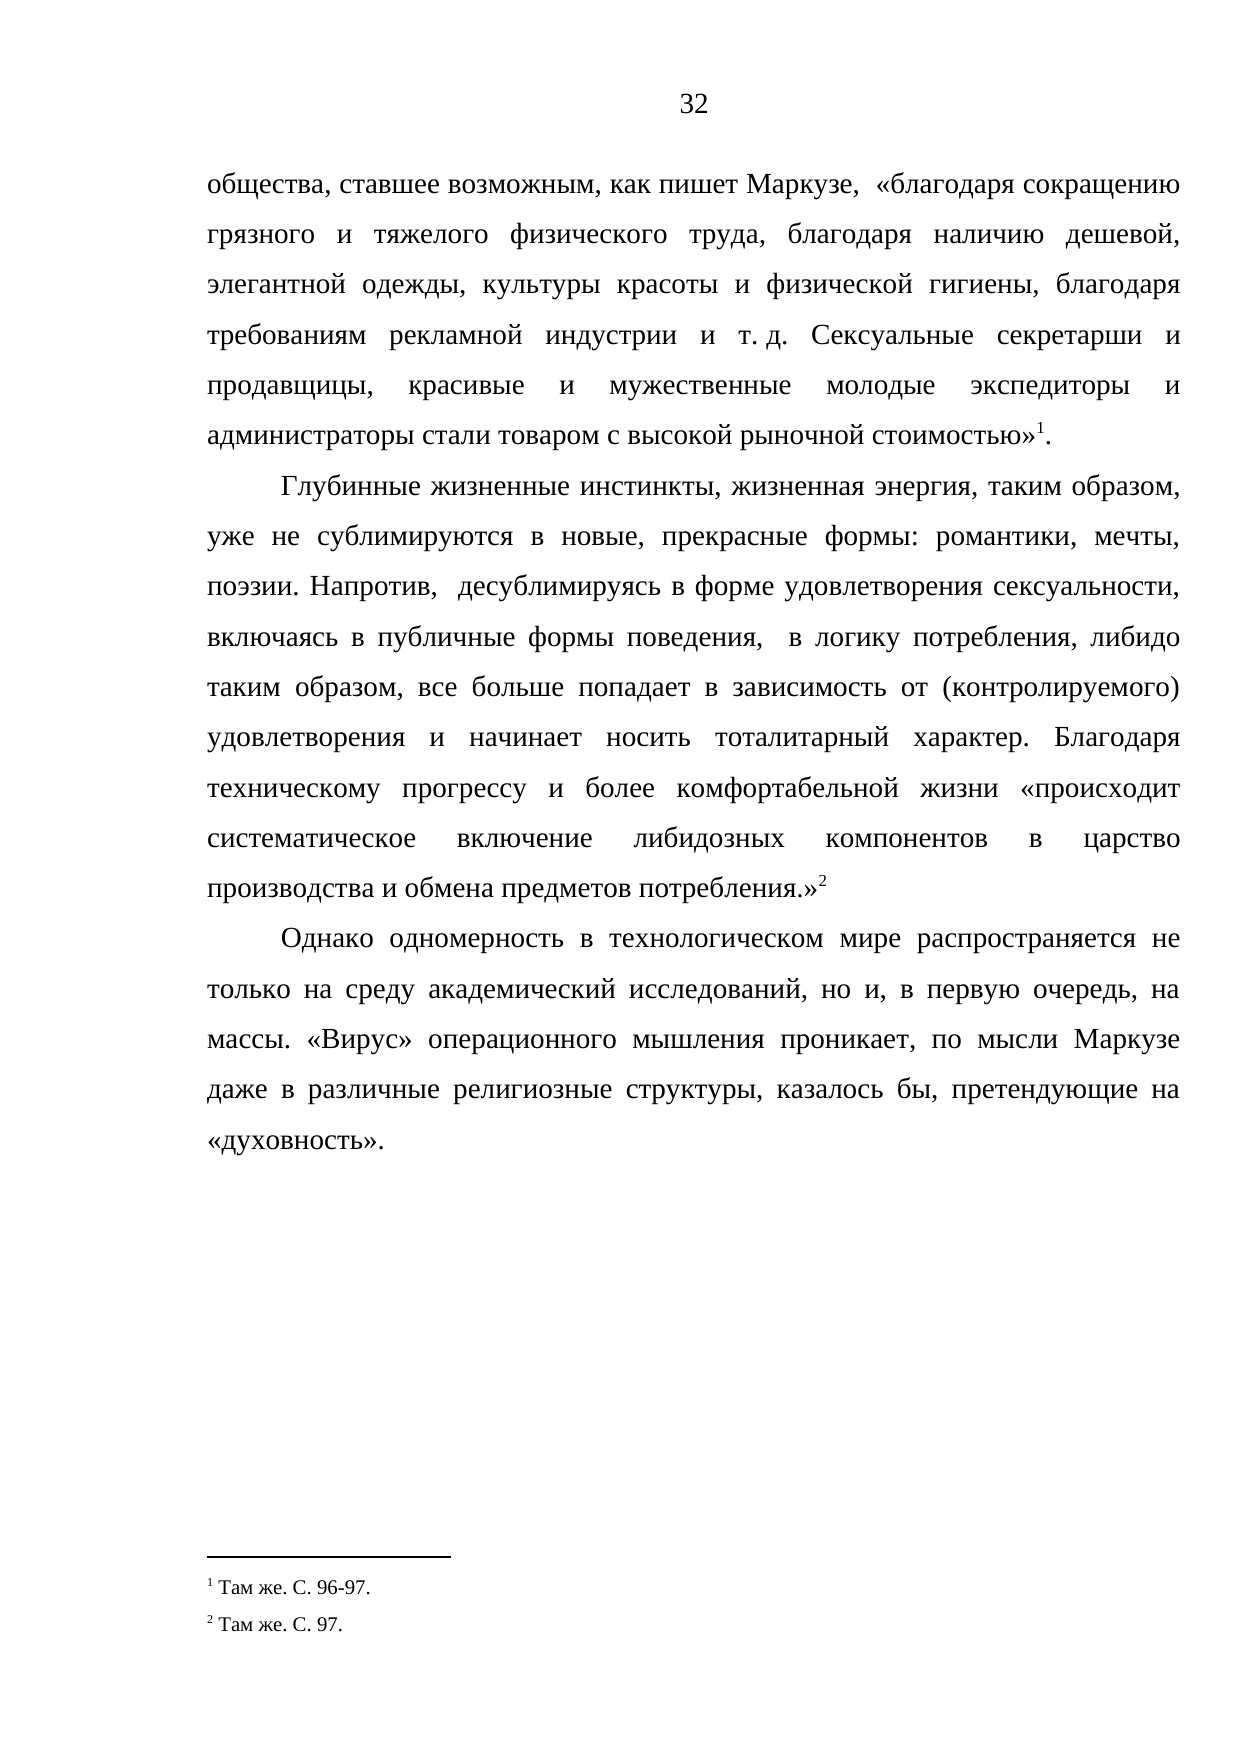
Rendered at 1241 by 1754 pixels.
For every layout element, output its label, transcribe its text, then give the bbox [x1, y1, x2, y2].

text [207, 166, 1181, 451]
text Однако одномерность в технологическом мире распространяется не только на среду академический исследований, но и, в первую очередь, на массы. «Вирус» операционного мышления проникает, по мысли Маркузе даже в различные религиозные структуры, казалось бы, претендующие на «духовность». [207, 921, 1181, 1155]
text Глубинные жизненные инстинкты, жизненная энергия, таким образом, уже не сублимируются в новые, прекрасные формы: романтики, мечты, поэзии. Напротив, десублимируясь в форме удовлетворения сексуальности, включаясь в публичные формы поведения, в логику потребления, либидо таким образом, все больше попадает в зависимость от (контролируемого) удовлетворения и начинает носить тоталитарный характер. Благодаря техническому прогрессу и более комфортабельной жизни «происходит систематическое включение либидозных компонентов в царство производства и обмена предметов потребления.» [207, 468, 1181, 904]
